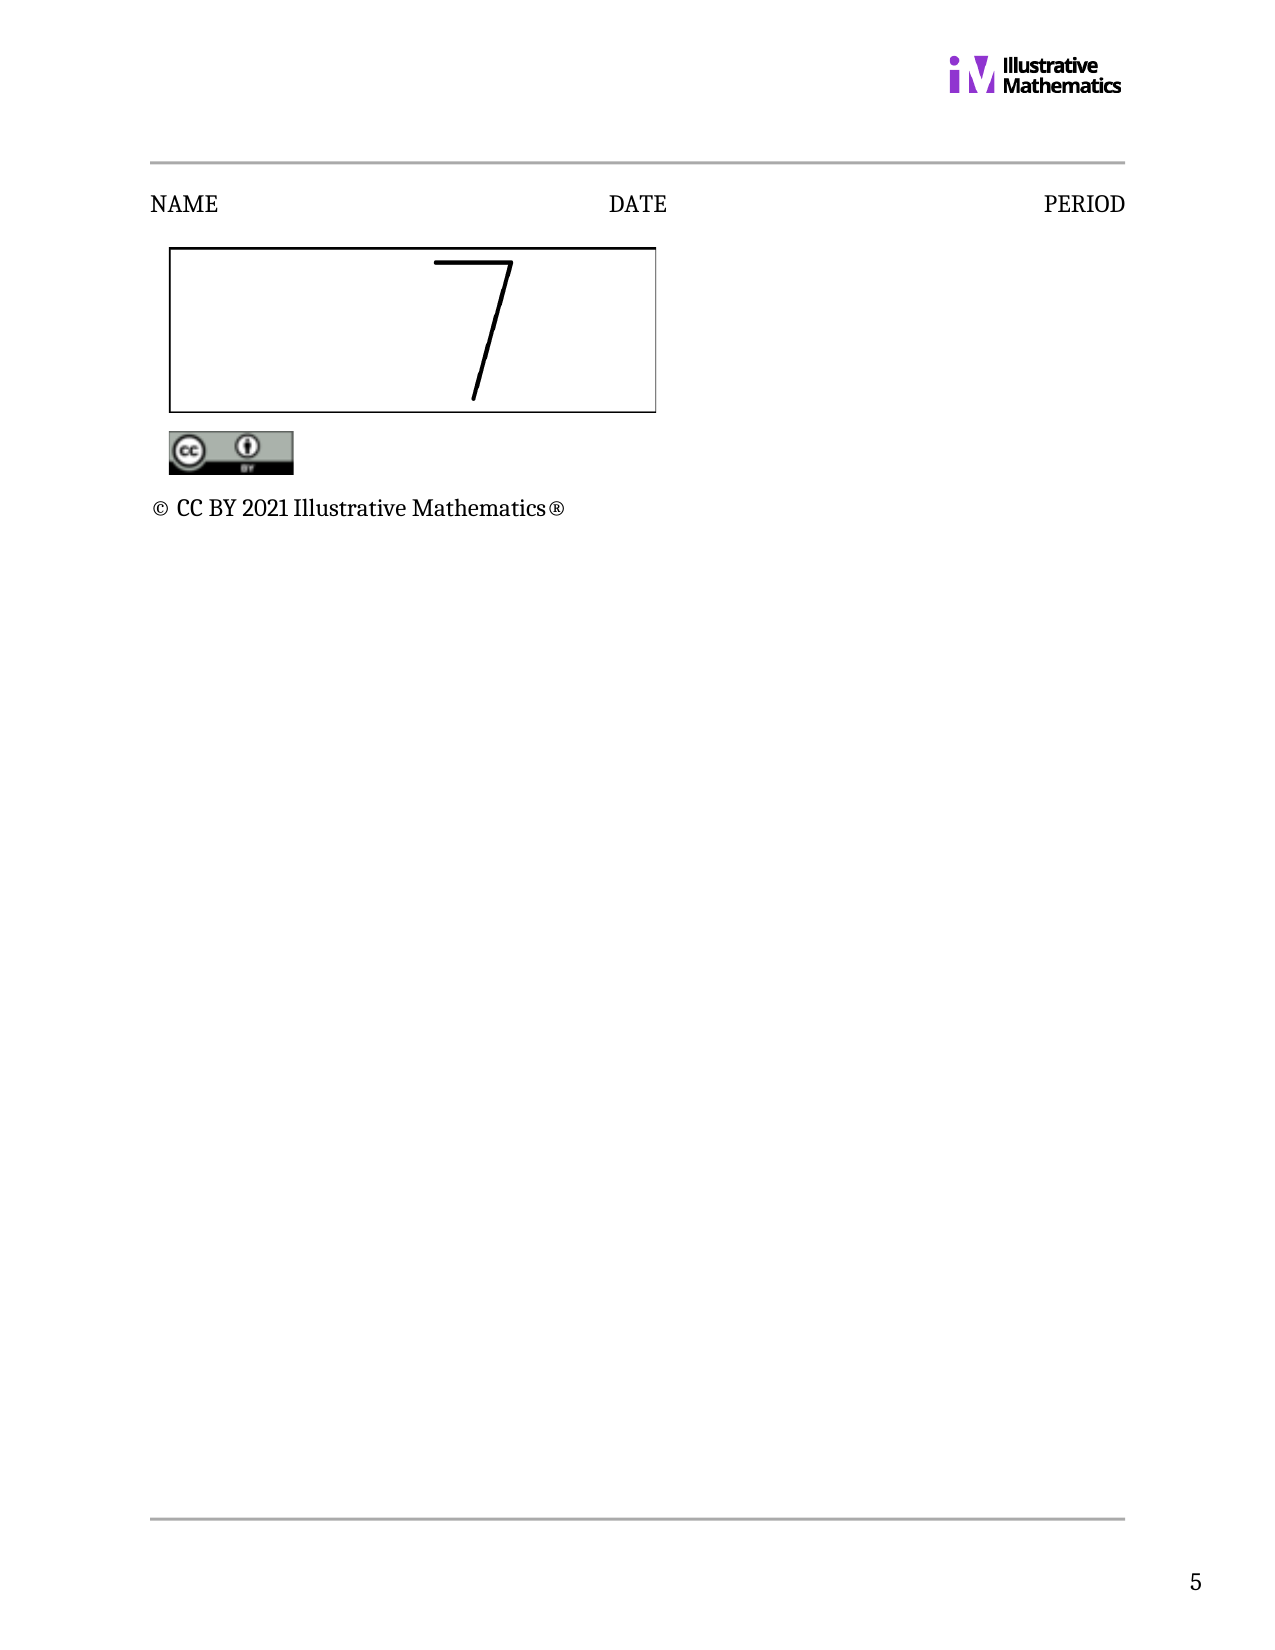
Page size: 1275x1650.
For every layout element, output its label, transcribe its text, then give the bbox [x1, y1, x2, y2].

picture [168, 247, 657, 413]
picture [949, 55, 1121, 93]
text © CC BY 2021 Illustrative Mathematics® [150, 494, 1125, 522]
picture [168, 431, 294, 475]
